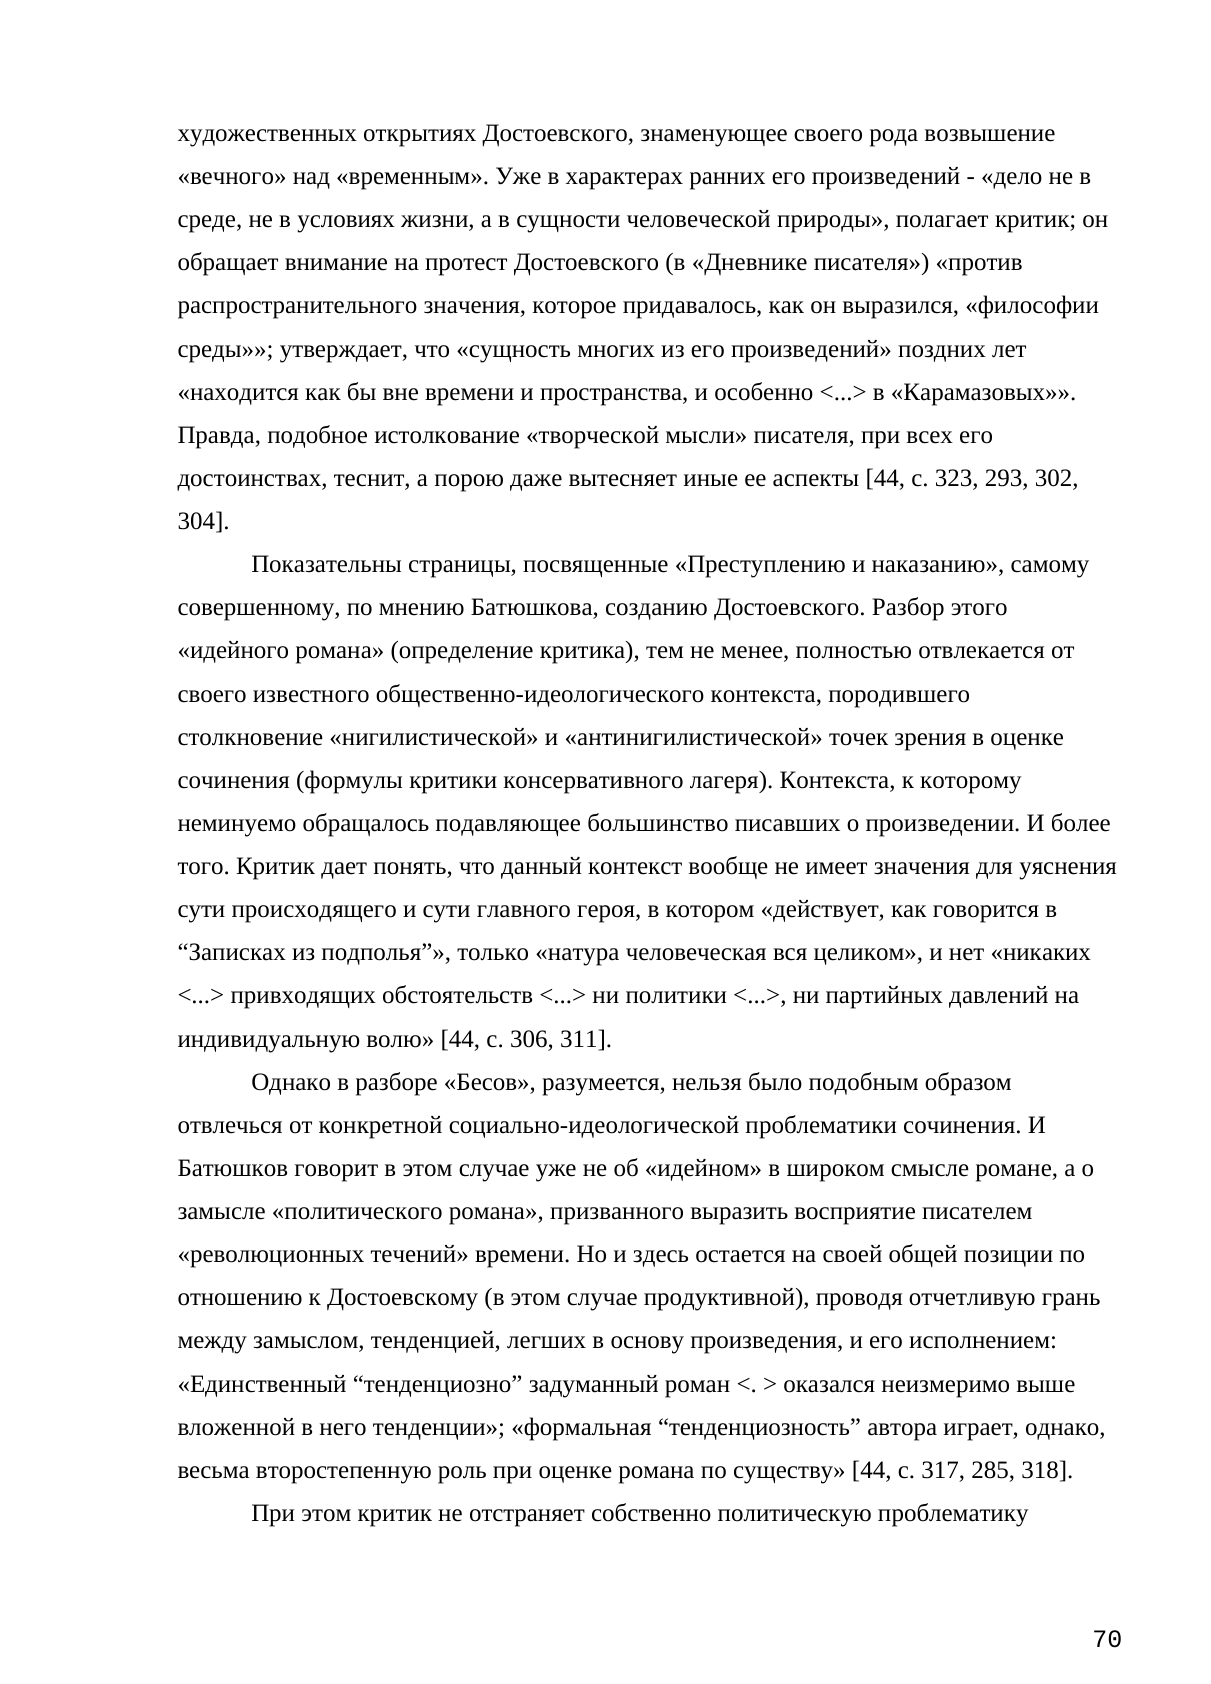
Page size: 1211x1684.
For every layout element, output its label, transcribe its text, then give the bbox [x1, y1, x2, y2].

text Показательны страницы, посвященные «Преступлению и наказанию», самому совершенному, по мнению Батюшкова, созданию Достоевского. Разбор этого «идейного романа» (определение критика), тем не менее, полностью отвлекается от своего известного общественно-идеологического контекста, породившего столкновение «нигилистической» и «антинигилистической» точек зрения в оценке сочинения (формулы критики консервативного лагеря). Контекста, к которому неминуемо обращалось подавляющее большинство писавших о произведении. И более того. Критик дает понять, что данный контекст вообще не имеет значения для уяснения сути происходящего и сути главного героя, в котором «действует, как говорится в “Записках из подполья”», только «натура человеческая вся целиком», и нет «никаких <...> привходящих обстоятельств <...> ни политики <...>, ни партийных давлений на индивидуальную волю» [44, с. 306, 311]. [177, 549, 1122, 1052]
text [177, 1498, 1122, 1527]
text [177, 118, 1122, 535]
text Однако в разборе «Бесов», разумеется, нельзя было подобным образом отвлечься от конкретной социально-идеологической проблематики сочинения. И Батюшков говорит в этом случае уже не об «идейном» в широком смысле романе, а о замысле «политического романа», призванного выразить восприятие писателем «революционных течений» времени. Но и здесь остается на своей общей позиции по отношению к Достоевскому (в этом случае продуктивной), проводя отчетливую грань между замыслом, тенденцией, легших в основу произведения, и его исполнением: «Единственный “тенденциозно” задуманный роман <. > оказался неизмеримо выше вложенной в него тенденции»; «формальная “тенденциозность” автора играет, однако, весьма второстепенную роль при оценке романа по существу» [44, с. 317, 285, 318]. [177, 1067, 1122, 1484]
